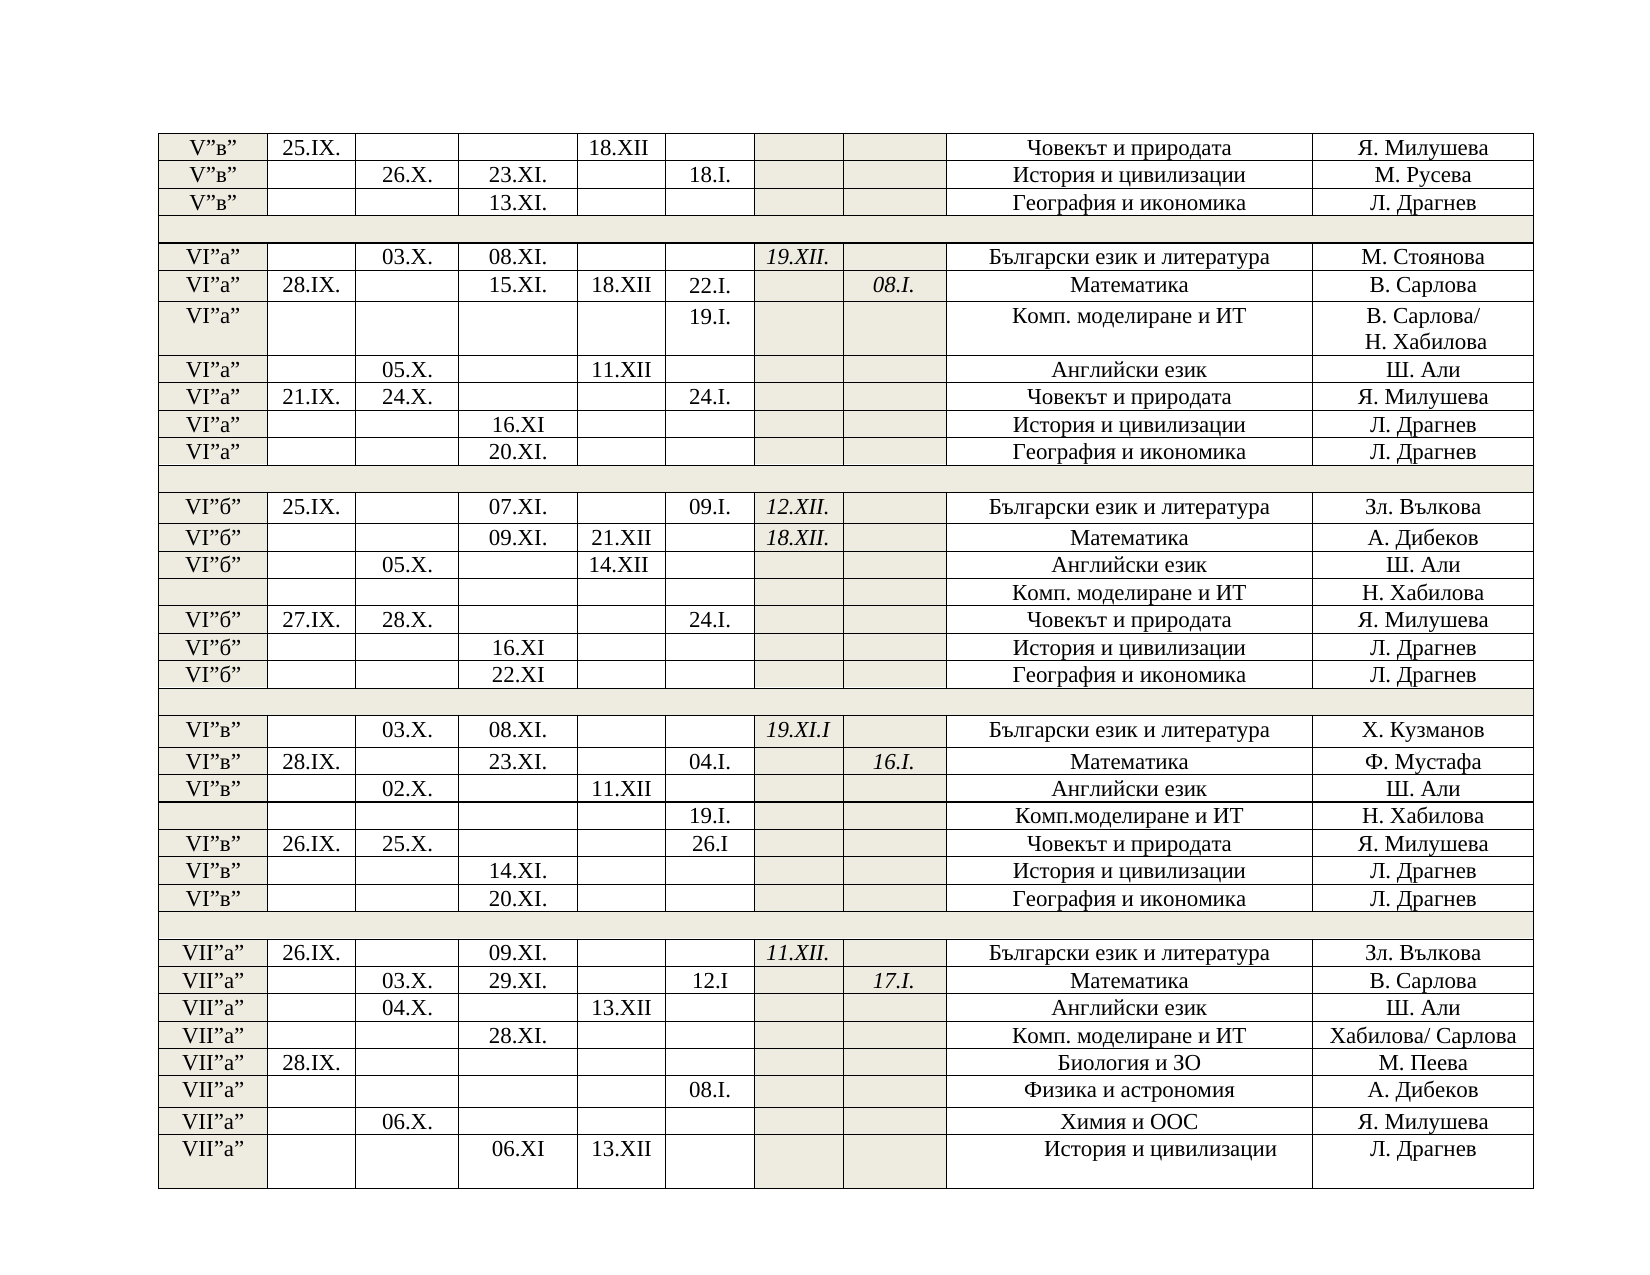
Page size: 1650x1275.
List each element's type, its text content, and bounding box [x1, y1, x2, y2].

table_cell Ш. Али [1313, 356, 1533, 382]
table_cell [578, 1022, 665, 1048]
table_cell Л. Драгнев [1313, 634, 1533, 660]
table_cell [844, 161, 946, 188]
table_cell VII”а” [159, 1076, 267, 1107]
table_cell 03.X. [356, 967, 458, 993]
table_cell [356, 524, 458, 551]
table_cell [356, 438, 458, 464]
table_cell 13.XI. [459, 189, 577, 215]
table_cell 28.IX. [268, 1049, 355, 1075]
table_cell Комп.моделиране и ИТ [947, 803, 1312, 829]
table_cell [755, 1076, 843, 1107]
table_cell Ф. Мустафа [1313, 748, 1533, 774]
table_cell [578, 579, 665, 605]
table_cell 07.XI. [459, 493, 577, 523]
table_cell 13.XII [578, 1135, 665, 1188]
table_cell [268, 661, 355, 687]
table_cell Л. Драгнев [1313, 1135, 1533, 1188]
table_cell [947, 1135, 1312, 1188]
table_cell Н. Хабилова [1313, 579, 1533, 605]
table_cell [356, 271, 458, 301]
table_cell [666, 885, 754, 911]
table_cell [159, 912, 1533, 938]
table_cell [844, 134, 946, 160]
table_cell Я. Милушева [1313, 830, 1533, 856]
table_cell 18.XII [578, 271, 665, 301]
table_cell [459, 1049, 577, 1075]
table_cell История и цивилизации [947, 161, 1312, 188]
table_cell Ш. Али [1313, 552, 1533, 578]
table_cell 23.XI. [459, 161, 577, 188]
table_cell [578, 438, 665, 464]
table_cell Комп. моделиране и ИТ [947, 579, 1312, 605]
table_cell 11.XII [578, 775, 665, 801]
table_cell Н. Хабилова [1313, 803, 1533, 829]
table_cell 02.X. [356, 775, 458, 801]
table_cell [356, 885, 458, 911]
table_cell Л. Драгнев [1313, 189, 1533, 215]
table_cell [459, 383, 577, 410]
table_cell История и цивилизации [947, 634, 1312, 660]
table_cell Биология и ЗО [947, 1049, 1312, 1075]
table_cell [578, 857, 665, 884]
table_cell 11.XII. [755, 940, 843, 966]
table_cell Л. Драгнев [1313, 857, 1533, 884]
table_cell 20.XI. [459, 438, 577, 464]
table_cell 27.IX. [268, 606, 355, 633]
table_cell 09.I. [666, 493, 754, 523]
table_cell VI”б” [159, 661, 267, 687]
table_cell В. Сарлова [1313, 271, 1533, 301]
table_cell [755, 748, 843, 774]
table_cell [459, 830, 577, 856]
table_cell [755, 661, 843, 687]
table_cell VI”в” [159, 748, 267, 774]
table_cell 28.IX. [268, 748, 355, 774]
table_cell М. Пеева [1313, 1049, 1533, 1075]
table_cell Човекът и природата [947, 134, 1312, 160]
table_cell [356, 302, 458, 355]
table_cell [356, 189, 458, 215]
table_cell [578, 940, 665, 966]
table_cell [666, 411, 754, 437]
table_cell [459, 606, 577, 633]
table_cell [666, 1135, 754, 1188]
table_cell 24.X. [356, 383, 458, 410]
table_cell Я. Милушева [1313, 383, 1533, 410]
table_cell Математика [947, 967, 1312, 993]
table_cell 09.XI. [459, 524, 577, 551]
table_cell [268, 1108, 355, 1134]
table_cell Човекът и природата [947, 606, 1312, 633]
table_cell [666, 634, 754, 660]
table_cell Математика [947, 271, 1312, 301]
table_cell [755, 161, 843, 188]
table_cell [578, 661, 665, 687]
table_cell [159, 466, 1533, 492]
table_cell [356, 857, 458, 884]
table_cell География и икономика [947, 885, 1312, 911]
table_cell [755, 606, 843, 633]
table_cell [755, 857, 843, 884]
table_cell Хабилова/ Сарлова [1313, 1022, 1533, 1048]
table_cell VII”а” [159, 940, 267, 966]
table_cell [844, 1135, 946, 1188]
table_cell 16.XI [459, 411, 577, 437]
table_cell [268, 524, 355, 551]
table_cell Ш. Али [1313, 994, 1533, 1021]
table_cell [268, 803, 355, 829]
table_cell [268, 634, 355, 660]
table_cell 08.I. [666, 1076, 754, 1107]
table_cell [356, 634, 458, 660]
table_cell 08.XI. [459, 244, 577, 270]
table_cell [755, 134, 843, 160]
table_cell [159, 803, 267, 829]
table_cell VI”а” [159, 383, 267, 410]
table_cell 26.I [666, 830, 754, 856]
table_cell Зл. Вълкова [1313, 940, 1533, 966]
table_cell В. Сарлова [1313, 967, 1533, 993]
table_cell 13.XII [578, 994, 665, 1021]
table_cell [578, 803, 665, 829]
table_cell [578, 493, 665, 523]
table_cell [356, 493, 458, 523]
table_cell [356, 1135, 458, 1188]
table_cell [755, 1108, 843, 1134]
table_cell История и цивилизации [947, 411, 1312, 437]
table_cell [268, 411, 355, 437]
table_cell [268, 775, 355, 801]
table_cell Български език и литература [947, 244, 1312, 270]
table_cell 23.XI. [459, 748, 577, 774]
table_cell 21.IX. [268, 383, 355, 410]
table_cell Английски език [947, 994, 1312, 1021]
table_cell VI”а” [159, 244, 267, 270]
table_cell Английски език [947, 356, 1312, 382]
table_cell Физика и астрономия [947, 1076, 1312, 1107]
table_cell VI”в” [159, 857, 267, 884]
table_cell VI”б” [159, 524, 267, 551]
table_cell [666, 940, 754, 966]
table_cell 24.I. [666, 606, 754, 633]
table_cell [844, 885, 946, 911]
table_cell [844, 383, 946, 410]
table_cell 08.I. [844, 271, 946, 301]
table_cell [666, 244, 754, 270]
table_cell [666, 552, 754, 578]
table_cell 22.I. [666, 271, 754, 301]
table_cell [755, 967, 843, 993]
table_cell М. Русева [1313, 161, 1533, 188]
table_cell [844, 244, 946, 270]
table_cell [844, 579, 946, 605]
table_cell М. Стоянова [1313, 244, 1533, 270]
table_cell 19.I. [666, 803, 754, 829]
table_cell 14.XI. [459, 857, 577, 884]
table_cell [666, 1049, 754, 1075]
table_cell Математика [947, 524, 1312, 551]
table_cell [356, 579, 458, 605]
table_cell 12.I [666, 967, 754, 993]
table_cell 09.XI. [459, 940, 577, 966]
table_cell Комп. моделиране и ИТ [947, 302, 1312, 355]
table_cell [356, 1049, 458, 1075]
table_cell [755, 302, 843, 355]
table_cell [268, 967, 355, 993]
table_cell [268, 438, 355, 464]
table_cell [844, 1022, 946, 1048]
table_cell VI”б” [159, 493, 267, 523]
table_cell [356, 1022, 458, 1048]
table_cell [578, 189, 665, 215]
table_cell [268, 189, 355, 215]
table_cell [459, 356, 577, 382]
table_cell VII”а” [159, 1022, 267, 1048]
table_cell [844, 661, 946, 687]
table_cell 18.I. [666, 161, 754, 188]
table_cell [666, 1108, 754, 1134]
table_cell 05.X. [356, 356, 458, 382]
table_cell [459, 1108, 577, 1134]
table_cell [755, 1049, 843, 1075]
table_cell 21.XII [578, 524, 665, 551]
table_cell [578, 748, 665, 774]
table_cell 06.XI [459, 1135, 577, 1188]
table_cell Л. Драгнев [1313, 411, 1533, 437]
table_cell [755, 1022, 843, 1048]
table_cell [356, 803, 458, 829]
table_cell 16.XI [459, 634, 577, 660]
table_cell [578, 244, 665, 270]
table_cell Български език и литература [947, 716, 1312, 747]
table_cell География и икономика [947, 189, 1312, 215]
table_cell 15.XI. [459, 271, 577, 301]
table_cell [268, 579, 355, 605]
table_cell 18.XII [578, 134, 665, 160]
table_cell [578, 302, 665, 355]
table_cell [844, 634, 946, 660]
table_cell Български език и литература [947, 940, 1312, 966]
table_cell VI”а” [159, 302, 267, 355]
table_cell VI”а” [159, 356, 267, 382]
table_cell V”в” [159, 134, 267, 160]
table_cell [356, 748, 458, 774]
table_cell [578, 1076, 665, 1107]
table_cell [755, 830, 843, 856]
table_cell [666, 134, 754, 160]
table_cell 25.IX. [268, 493, 355, 523]
table_cell [356, 661, 458, 687]
table_cell [578, 967, 665, 993]
table_cell [755, 1135, 843, 1188]
table_cell Английски език [947, 552, 1312, 578]
table_cell [268, 885, 355, 911]
table_cell Английски език [947, 775, 1312, 801]
table_cell 26.IX. [268, 940, 355, 966]
table_cell 29.XI. [459, 967, 577, 993]
table_cell [666, 716, 754, 747]
table_cell VII”а” [159, 994, 267, 1021]
table_cell 26.X. [356, 161, 458, 188]
table_cell [755, 579, 843, 605]
table_cell [666, 438, 754, 464]
table_cell [578, 634, 665, 660]
table_cell 19.I. [666, 302, 754, 355]
table_cell [844, 356, 946, 382]
table_cell Я. Милушева [1313, 606, 1533, 633]
table_cell Математика [947, 748, 1312, 774]
table_cell [459, 552, 577, 578]
table_cell Български език и литература [947, 493, 1312, 523]
table_cell VI”а” [159, 411, 267, 437]
table_cell 03.X. [356, 244, 458, 270]
table_cell VI”б” [159, 552, 267, 578]
table_cell 03.X. [356, 716, 458, 747]
table_cell [755, 885, 843, 911]
table_cell [268, 857, 355, 884]
table_cell VI”б” [159, 634, 267, 660]
table_cell [844, 1108, 946, 1134]
table_cell VI”в” [159, 775, 267, 801]
table_cell VII”a” [159, 1108, 267, 1134]
table_cell 08.XI. [459, 716, 577, 747]
table_cell [268, 994, 355, 1021]
table_cell Х. Кузманов [1313, 716, 1533, 747]
table_cell А. Дибеков [1313, 1076, 1533, 1107]
table_cell 18.XII. [755, 524, 843, 551]
table_cell [268, 356, 355, 382]
table_cell [159, 216, 1533, 242]
table_cell [459, 1076, 577, 1107]
table_cell [459, 803, 577, 829]
table_cell 28.X. [356, 606, 458, 633]
table_cell [578, 1108, 665, 1134]
table_cell [666, 857, 754, 884]
table_cell [578, 1049, 665, 1075]
table_cell [268, 1076, 355, 1107]
table_cell VI”а” [159, 438, 267, 464]
table_cell [666, 775, 754, 801]
table_cell [755, 775, 843, 801]
table_cell [844, 1076, 946, 1107]
table_cell [356, 940, 458, 966]
table_cell [844, 994, 946, 1021]
table_cell [578, 716, 665, 747]
table_cell [666, 1022, 754, 1048]
table_cell [578, 606, 665, 633]
table_cell 04.X. [356, 994, 458, 1021]
table_cell VII”a” [159, 1135, 267, 1188]
table_cell Я. Милушева [1313, 134, 1533, 160]
table_cell [666, 524, 754, 551]
table_cell [159, 579, 267, 605]
table_cell 12.XII. [755, 493, 843, 523]
table_cell 25.X. [356, 830, 458, 856]
table_cell 19.XII. [755, 244, 843, 270]
table_cell 26.IX. [268, 830, 355, 856]
table_cell [356, 1076, 458, 1107]
table_cell [844, 438, 946, 464]
table_cell [666, 994, 754, 1021]
table_cell Я. Милушева [1313, 1108, 1533, 1134]
table_cell Ш. Али [1313, 775, 1533, 801]
table_cell [459, 134, 577, 160]
table_cell [268, 1135, 355, 1188]
table_cell [755, 552, 843, 578]
table_cell [268, 552, 355, 578]
table_cell VII”а” [159, 1049, 267, 1075]
table_cell [844, 1049, 946, 1075]
table_cell [459, 302, 577, 355]
table_cell [666, 661, 754, 687]
table_cell [459, 994, 577, 1021]
table_cell Л. Драгнев [1313, 885, 1533, 911]
table_cell V”в” [159, 161, 267, 188]
table_cell [459, 775, 577, 801]
table_cell География и икономика [947, 661, 1312, 687]
table_cell 05.X. [356, 552, 458, 578]
table_cell 14.XII [578, 552, 665, 578]
table_cell [666, 579, 754, 605]
table_cell География и икономика [947, 438, 1312, 464]
table_cell 22.XI [459, 661, 577, 687]
table_cell 20.XI. [459, 885, 577, 911]
table_cell Комп. моделиране и ИТ [947, 1022, 1312, 1048]
table_cell 25.IX. [268, 134, 355, 160]
table_cell VI”в” [159, 885, 267, 911]
table_cell 11.XII [578, 356, 665, 382]
table_cell VI”в” [159, 716, 267, 747]
table_cell 16.I. [844, 748, 946, 774]
table_cell [844, 493, 946, 523]
table_cell [578, 411, 665, 437]
table_cell [578, 161, 665, 188]
table_cell В. Сарлова/ Н. Хабилова [1313, 302, 1533, 355]
table_cell V”в” [159, 189, 267, 215]
table_cell Л. Драгнев [1313, 438, 1533, 464]
table_cell Човекът и природата [947, 383, 1312, 410]
table_cell [666, 356, 754, 382]
table_cell [844, 606, 946, 633]
table_cell [844, 940, 946, 966]
table_cell VI”б” [159, 606, 267, 633]
table_cell 04.I. [666, 748, 754, 774]
table_cell 06.X. [356, 1108, 458, 1134]
table_cell [844, 302, 946, 355]
table_cell [844, 524, 946, 551]
table_cell [755, 271, 843, 301]
table_cell [356, 411, 458, 437]
table_cell 19.XI.I [755, 716, 843, 747]
table_cell Химия и ООС [947, 1108, 1312, 1134]
table_cell [844, 189, 946, 215]
table_cell [844, 552, 946, 578]
table_cell А. Дибеков [1313, 524, 1533, 551]
table_cell История и цивилизации [947, 857, 1312, 884]
table_cell Човекът и природата [947, 830, 1312, 856]
table_cell [578, 830, 665, 856]
table_cell 24.I. [666, 383, 754, 410]
table_cell [755, 994, 843, 1021]
table_cell [268, 244, 355, 270]
table_cell Зл. Вълкова [1313, 493, 1533, 523]
table_cell [755, 438, 843, 464]
table_cell [755, 803, 843, 829]
table_cell [844, 857, 946, 884]
table_cell [844, 803, 946, 829]
table_cell [844, 411, 946, 437]
table_cell 28.XI. [459, 1022, 577, 1048]
table_cell [755, 356, 843, 382]
table_cell [268, 161, 355, 188]
table_cell [755, 634, 843, 660]
table_cell [578, 383, 665, 410]
table_cell [268, 716, 355, 747]
table_cell [578, 885, 665, 911]
table_cell [459, 579, 577, 605]
table_cell Л. Драгнев [1313, 661, 1533, 687]
table_cell [755, 189, 843, 215]
table_cell 17.I. [844, 967, 946, 993]
table_cell [159, 689, 1533, 715]
table_cell [844, 775, 946, 801]
table_cell VI”а” [159, 271, 267, 301]
table_cell [844, 830, 946, 856]
table_cell [356, 134, 458, 160]
table_cell [666, 189, 754, 215]
table_cell [268, 302, 355, 355]
table_cell 28.IX. [268, 271, 355, 301]
table_cell [268, 1022, 355, 1048]
table_cell [755, 411, 843, 437]
table_cell [755, 383, 843, 410]
table_cell VI”в” [159, 830, 267, 856]
table_cell [844, 716, 946, 747]
table_cell VII”а” [159, 967, 267, 993]
